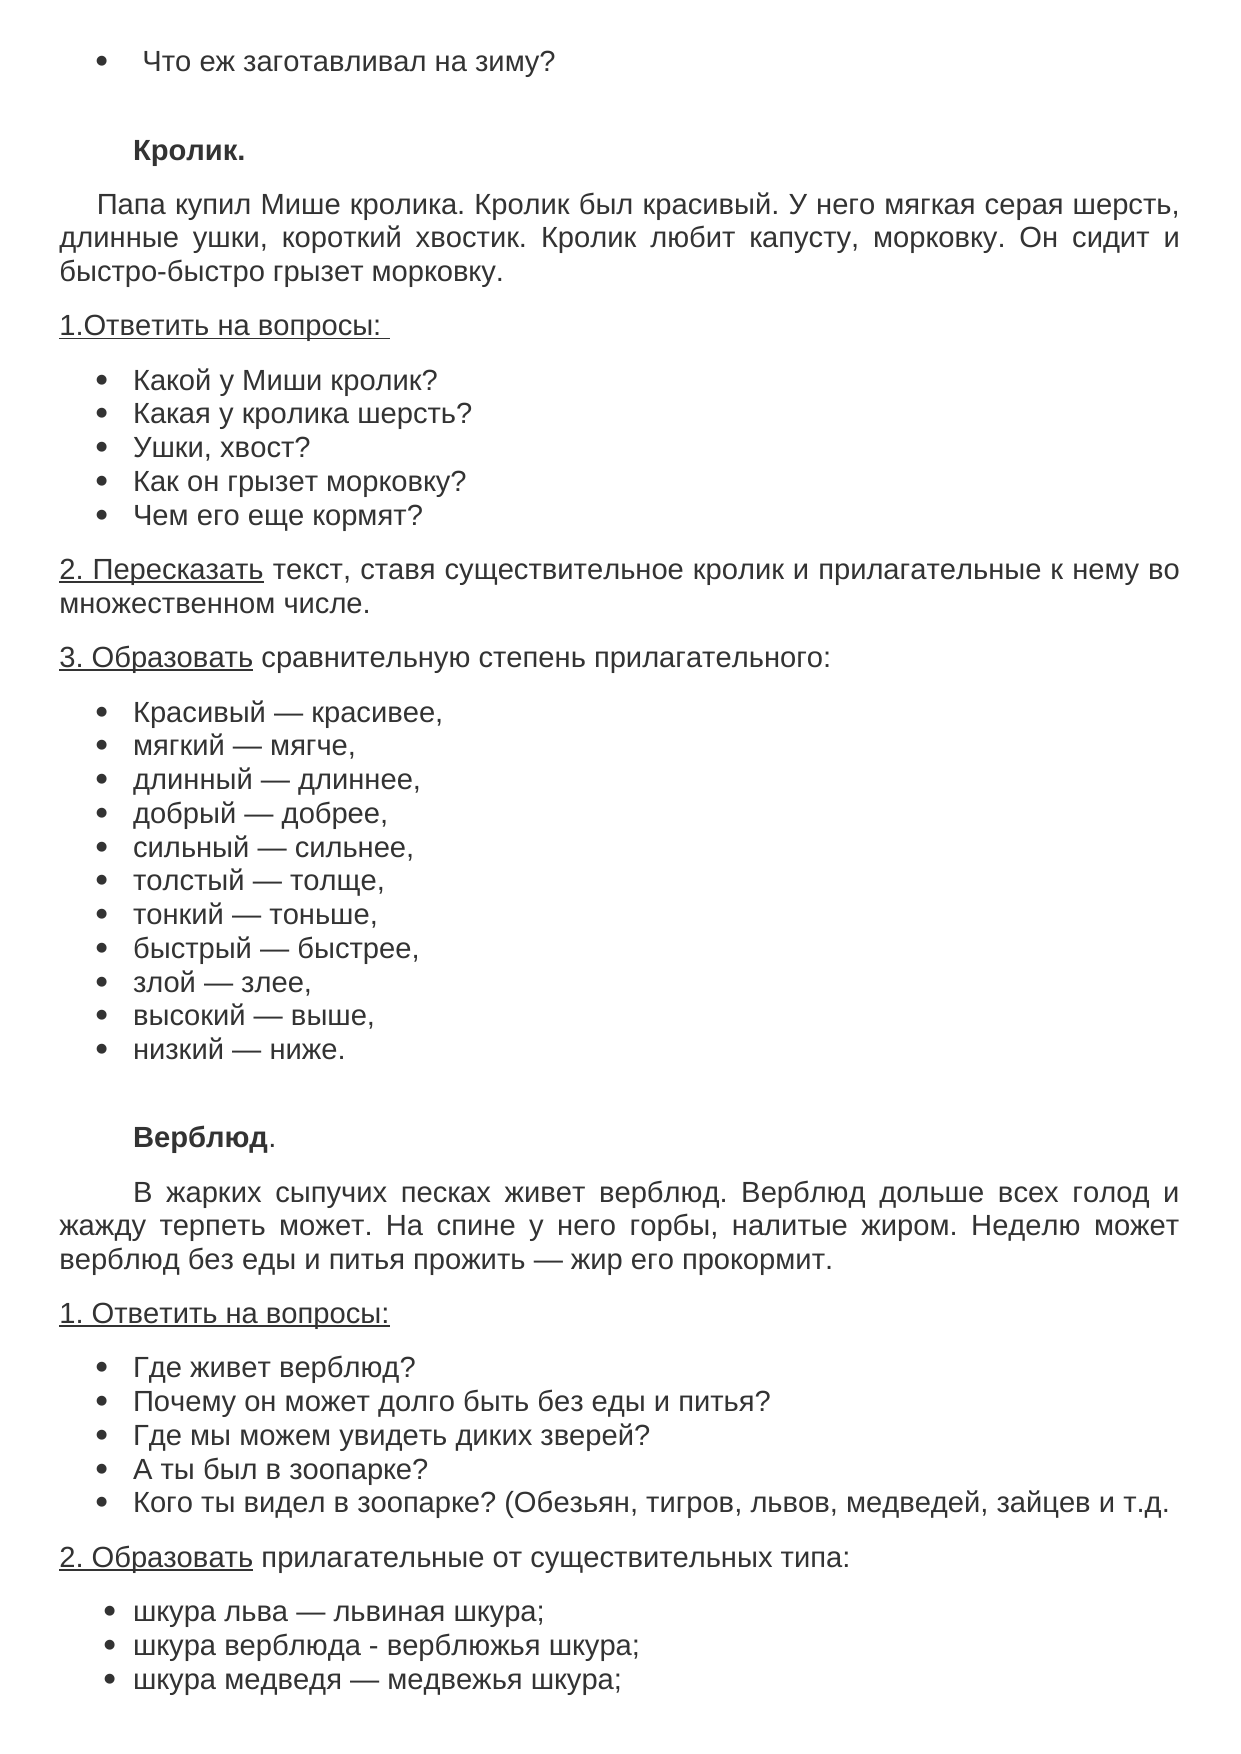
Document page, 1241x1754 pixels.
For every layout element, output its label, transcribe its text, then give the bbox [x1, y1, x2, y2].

list А ты был в зоопарке? [97, 1452, 1181, 1485]
list длинный — длиннее, [97, 762, 1181, 796]
list Где живет верблюд? [97, 1350, 1181, 1384]
text 1. Ответить на вопросы: [59, 1296, 1181, 1329]
list толстый — толще, [97, 863, 1181, 897]
list Кого ты видел в зоопарке? (Обезьян, тигров, львов, медведей, зайцев и т.д. [97, 1485, 1181, 1519]
list быстрый — быстрее, [97, 931, 1181, 964]
text Верблюд. [59, 1120, 1181, 1154]
list тонкий — тоньше, [97, 897, 1181, 931]
list добрый — добрее, [97, 796, 1181, 829]
list шкура льва — львиная шкура; [104, 1594, 1181, 1628]
list высокий — выше, [97, 998, 1181, 1032]
text 2. Пересказать текст, ставя существительное кролик и прилагательные к нему во множественном числе. [59, 552, 1181, 619]
list мягкий — мягче, [97, 728, 1181, 762]
list Чем его еще кормят? [97, 498, 1181, 531]
text 3. Образовать сравнительную степень прилагательного: [59, 640, 1181, 674]
list Красивый — красивее, [97, 694, 1181, 728]
list Где мы можем увидеть диких зверей? [97, 1418, 1181, 1452]
list Какой у Миши кролик? [97, 363, 1181, 396]
text 1.Ответить на вопросы: [59, 308, 1181, 342]
list сильный — сильнее, [97, 829, 1181, 863]
list злой — злее, [97, 964, 1181, 998]
text В жарких сыпучих песках живет верблюд. Верблюд дольше всех голод и жажду терпеть может. На спине у него горбы, налитые жиром. Неделю может верблюд без еды и питья прожить — жир его прокормит. [59, 1174, 1181, 1275]
text 2. Образовать прилагательные от существительных типа: [59, 1540, 1181, 1573]
list низкий — ниже. [97, 1032, 1181, 1066]
list Почему он может долго быть без еды и питья? [97, 1384, 1181, 1418]
list Какая у кролика шерсть? [97, 396, 1181, 430]
text Папа купил Мише кролика. Кролик был красивый. У него мягкая серая шерсть, длинные ушки, короткий хвостик. Кролик любит капусту, морковку. Он сидит и быстро-быстро грызет морковку. [59, 187, 1181, 287]
list Как он грызет морковку? [97, 464, 1181, 498]
text Кролик. [59, 132, 1181, 166]
list Что еж заготавливал на зиму? [97, 44, 1181, 78]
list шкура верблюда - верблюжья шкура; [104, 1628, 1181, 1662]
list шкура медведя — медвежья шкура; [104, 1662, 1181, 1696]
list Ушки, хвост? [97, 430, 1181, 464]
